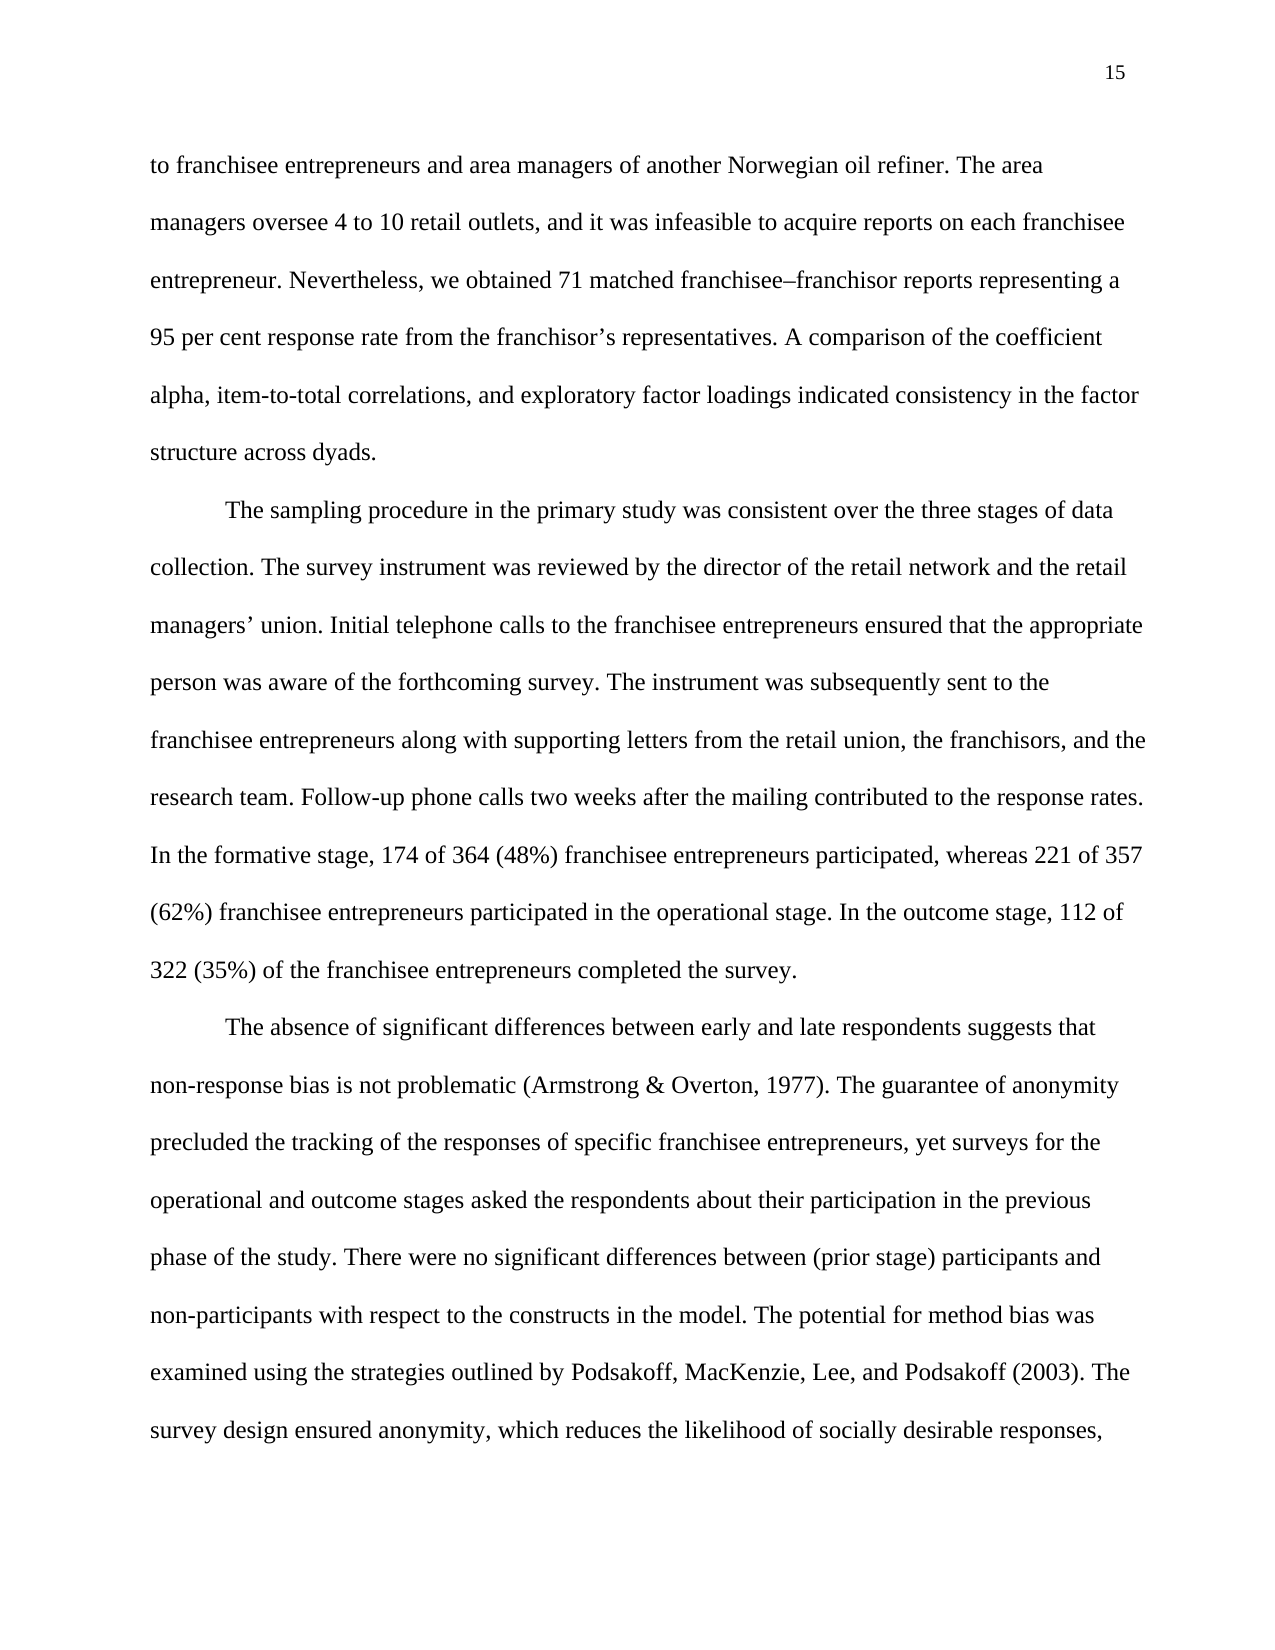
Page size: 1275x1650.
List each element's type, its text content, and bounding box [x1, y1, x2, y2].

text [150, 150, 1140, 466]
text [150, 1012, 1140, 1444]
text The sampling procedure in the primary study was consistent over the three stages of data collection. The survey instrument was reviewed by the director of the retail network and the retail managers’ union. Initial telephone calls to the franchisee entrepreneurs ensured that the appropriate person was aware of the forthcoming survey. The instrument was subsequently sent to the franchisee entrepreneurs along with supporting letters from the retail union, the franchisors, and the research team. Follow-up phone calls two weeks after the mailing contributed to the response rates. In the formative stage, 174 of 364 (48%) franchisee entrepreneurs participated, whereas 221 of 357 (62%) franchisee entrepreneurs participated in the operational stage. In the outcome stage, 112 of 322 (35%) of the franchisee entrepreneurs completed the survey. [150, 495, 1155, 984]
